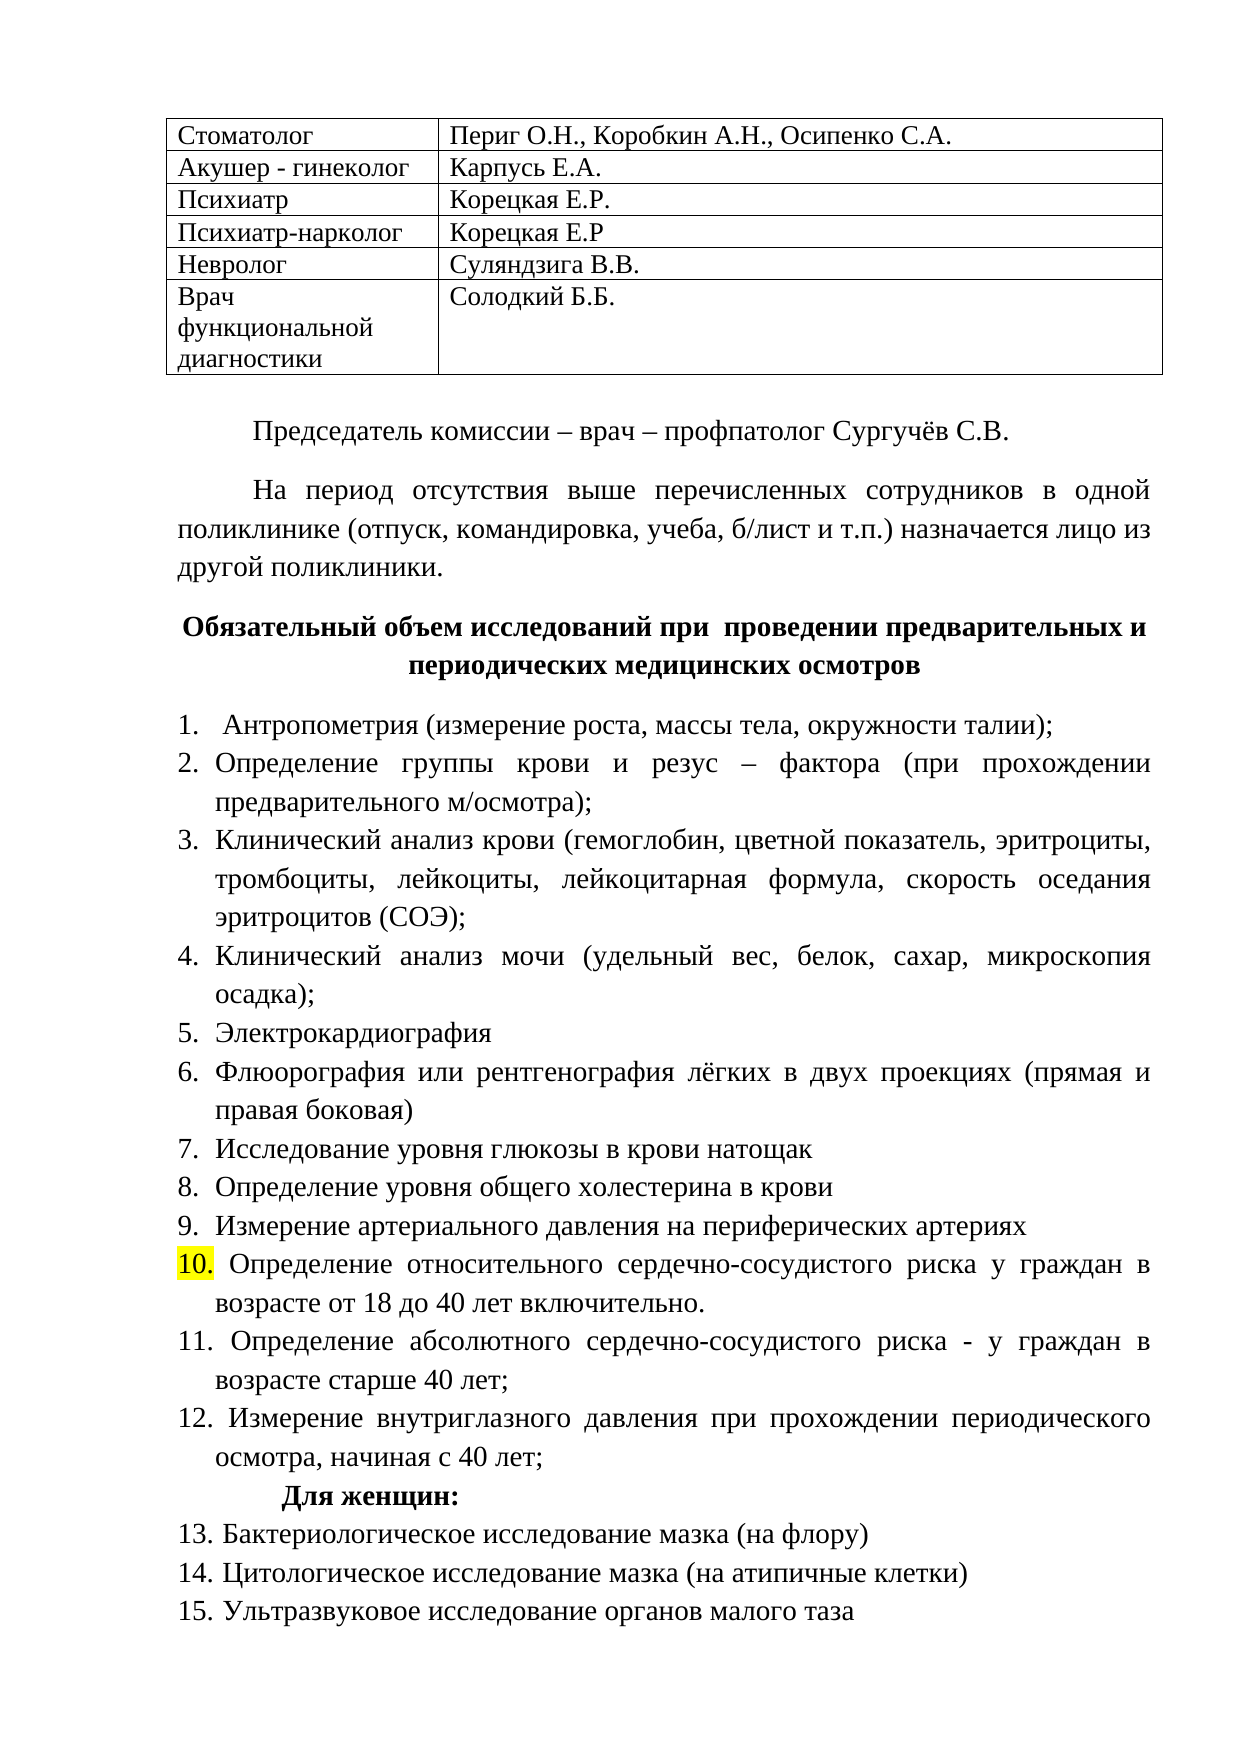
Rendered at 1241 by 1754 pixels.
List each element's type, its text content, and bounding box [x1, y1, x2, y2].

table_cell Суляндзига В.В. [439, 248, 1162, 279]
list Антропометрия (измерение роста, массы тела, окружности талии); [177, 707, 1152, 740]
table_cell Психиатр [167, 184, 438, 215]
list Флюорография или рентгенография лёгких в двух проекциях (прямая и правая боковая) [177, 1054, 1152, 1126]
list Измерение внутриглазного давления при прохождении периодического осмотра, начиная с 40 лет; [177, 1401, 1152, 1473]
list Ультразвуковое исследование органов малого таза [177, 1593, 1152, 1627]
list Определение абсолютного сердечно-сосудистого риска - у граждан в возрасте старше 40 лет; [177, 1323, 1152, 1396]
table_cell Врач функциональной диагностики [167, 280, 438, 373]
table_cell Акушер - гинеколог [167, 151, 438, 182]
table_cell Периг О.Н., Коробкин А.Н., Осипенко С.А. [439, 119, 1162, 150]
list Председатель комиссии – врач – профпатолог Сургучёв С.В. [252, 413, 1152, 447]
table_cell Корецкая Е.Р [439, 216, 1162, 247]
list Клинический анализ мочи (удельный вес, белок, сахар, микроскопия осадка); [177, 938, 1152, 1010]
list Определение уровня общего холестерина в крови [177, 1169, 1152, 1203]
list Исследование уровня глюкозы в крови натощак [177, 1131, 1152, 1164]
table_cell Стоматолог [167, 119, 438, 150]
table_cell Солодкий Б.Б. [439, 280, 1162, 373]
text Обязательный объем исследований при проведении предварительных и периодических медицинских осмотров [177, 609, 1152, 681]
list Бактериологическое исследование мазка (на флору) [177, 1516, 1152, 1550]
list Определение группы крови и резус – фактора (при прохождении предварительного м/осмотра); [177, 745, 1152, 817]
table_cell Невролог [167, 248, 438, 279]
list Определение относительного сердечно-сосудистого риска у граждан в возрасте от 18 до 40 лет включительно. [177, 1246, 1152, 1318]
list Электрокардиография [177, 1015, 1152, 1049]
list Клинический анализ крови (гемоглобин, цветной показатель, эритроциты, тромбоциты, лейкоциты, лейкоцитарная формула, скорость оседания эритроцитов (СОЭ); [177, 822, 1152, 933]
list Цитологическое исследование мазка (на атипичные клетки) [177, 1555, 1152, 1588]
table_cell Корецкая Е.Р. [439, 184, 1162, 215]
table_cell Психиатр-нарколог [167, 216, 438, 247]
table_cell Карпусь Е.А. [439, 151, 1162, 182]
text На период отсутствия выше перечисленных сотрудников в одной поликлинике (отпуск, командировка, учеба, б/лист и т.п.) назначается лицо из другой поликлиники. [177, 472, 1152, 583]
list Для женщин: [252, 1478, 1152, 1511]
list Измерение артериального давления на периферических артериях [177, 1208, 1152, 1241]
